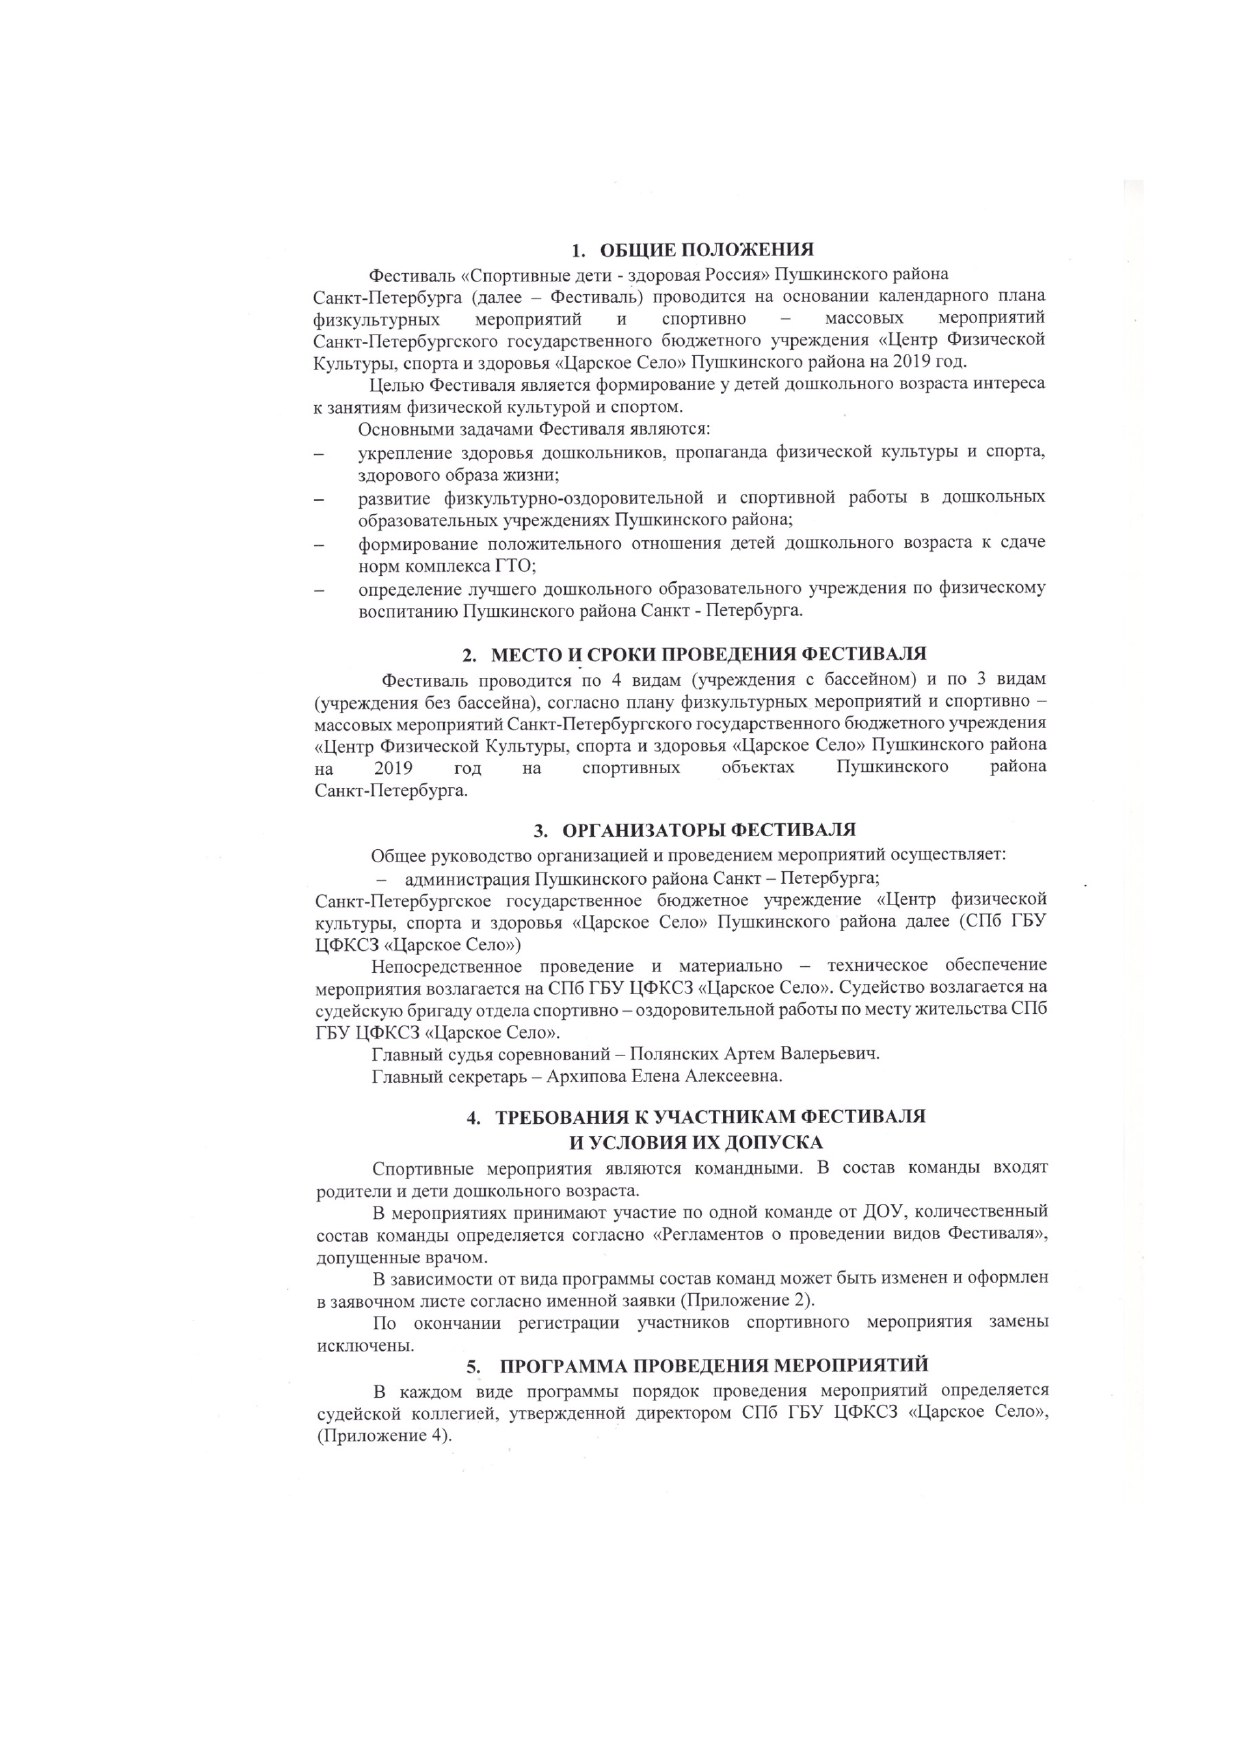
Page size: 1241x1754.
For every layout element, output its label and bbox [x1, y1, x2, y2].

picture [177, 171, 1152, 1513]
